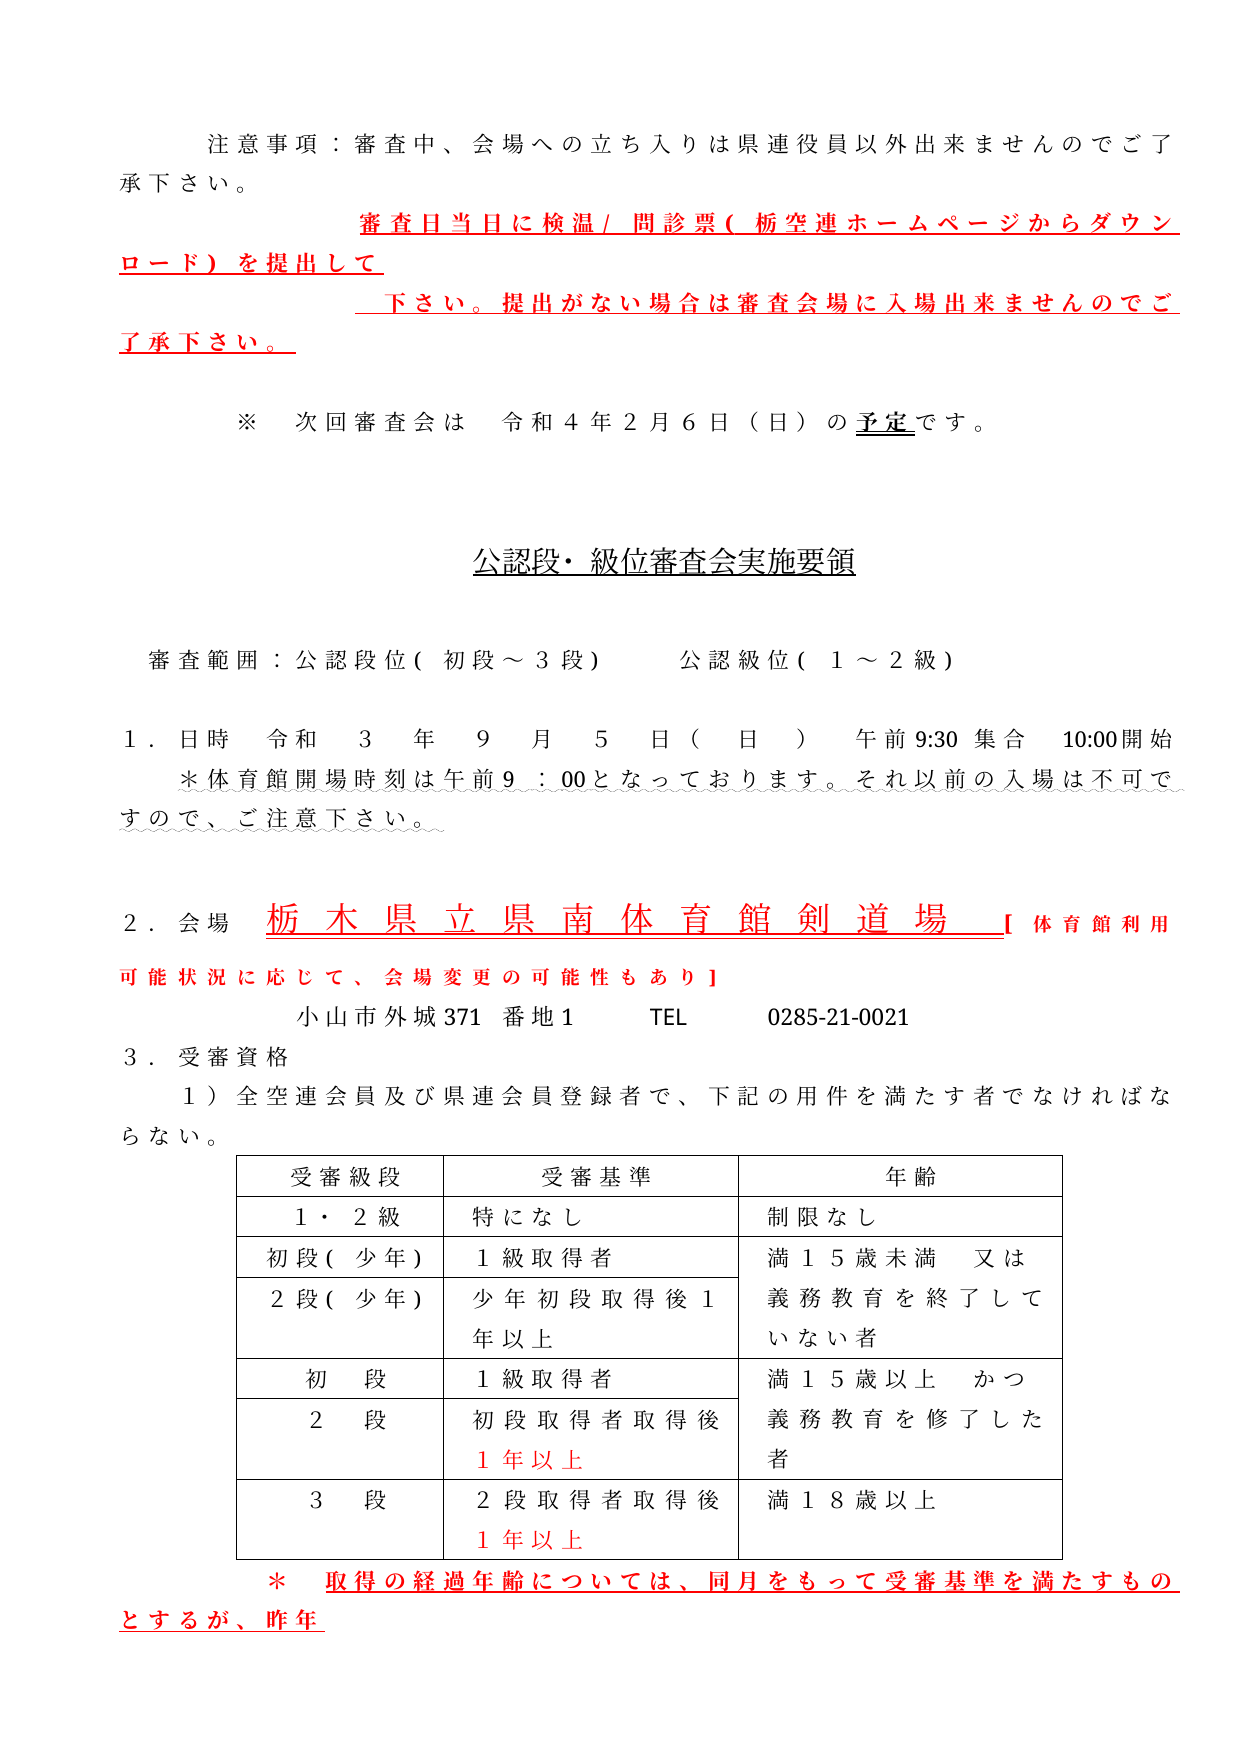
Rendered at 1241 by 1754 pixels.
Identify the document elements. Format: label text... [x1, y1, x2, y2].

table_cell 特になし [444, 1197, 738, 1236]
text 審査範囲：公認段位(初段～３段) 公認級位(１～２級) [119, 639, 1180, 678]
text １）全空連会員及び県連会員登録者で、下記の用件を満たす者でなければならない。 [119, 1075, 1180, 1155]
table_header 受審級段 [237, 1156, 443, 1196]
table_cell 少年初段取得後１年以上 [444, 1278, 738, 1357]
table_cell 満１８歳以上 [739, 1480, 1062, 1559]
text ※ 次回審査会は 令和４年２月６日（日）の予定です。 [119, 401, 1180, 440]
text ３．受審資格 [119, 1036, 1180, 1075]
text 下さい。提出がない場合は審査会場に入場出来ませんのでご了承下さい。 [119, 282, 1180, 361]
text ＊ 取得の経過年齢については、同月をもって受審基準を満たすものとするが、昨年 [119, 1560, 1180, 1639]
text 審査日当日に検温/問診票(栃空連ホームページからダウンロード)を提出して [119, 202, 1180, 282]
table_cell ３ 段 [237, 1480, 443, 1559]
table_cell 満１５歳以上 かつ 義務教育を修了した者 [739, 1359, 1062, 1478]
table_cell 初 段 [237, 1359, 443, 1398]
table_cell １級取得者 [444, 1237, 738, 1277]
text ＊体育館開場時刻は午前9：00となっております。それ以前の入場は不可ですので、ご注意下さい。 [119, 758, 1180, 837]
text ２．会場 栃木県立県南体育館剣道場 [体育館利用可能状況に応じて、会場変更の可能性もあり] [119, 877, 1180, 996]
table_cell 満１５歳未満 又は 義務教育を終了していない者 [739, 1237, 1062, 1357]
table_header 年齢 [739, 1156, 1062, 1196]
table_cell 初段(少年) [237, 1237, 443, 1277]
table_cell 初段取得者取得後１年以上 [444, 1399, 738, 1478]
text 注意事項：審査中、会場への立ち入りは県連役員以外出来ませんのでご了承下さい。 [119, 123, 1180, 202]
table_cell １･２級 [237, 1197, 443, 1236]
table_cell １級取得者 [444, 1359, 738, 1398]
text １．日時 令和 ３ 年 ９ 月 ５ 日（ 日 ） 午前9:30集合 10:00開始 [119, 718, 1180, 758]
table_cell ２段(少年) [237, 1278, 443, 1357]
table_cell 制限なし [739, 1197, 1062, 1236]
table_cell ２段取得者取得後１年以上 [444, 1480, 738, 1559]
table_header 受審基準 [444, 1156, 738, 1196]
text 小山市外城371番地1 TEL 0285-21-0021 [119, 996, 1180, 1036]
text 公認段･級位審査会実施要領 [119, 520, 1180, 599]
table_cell ２ 段 [237, 1399, 443, 1478]
